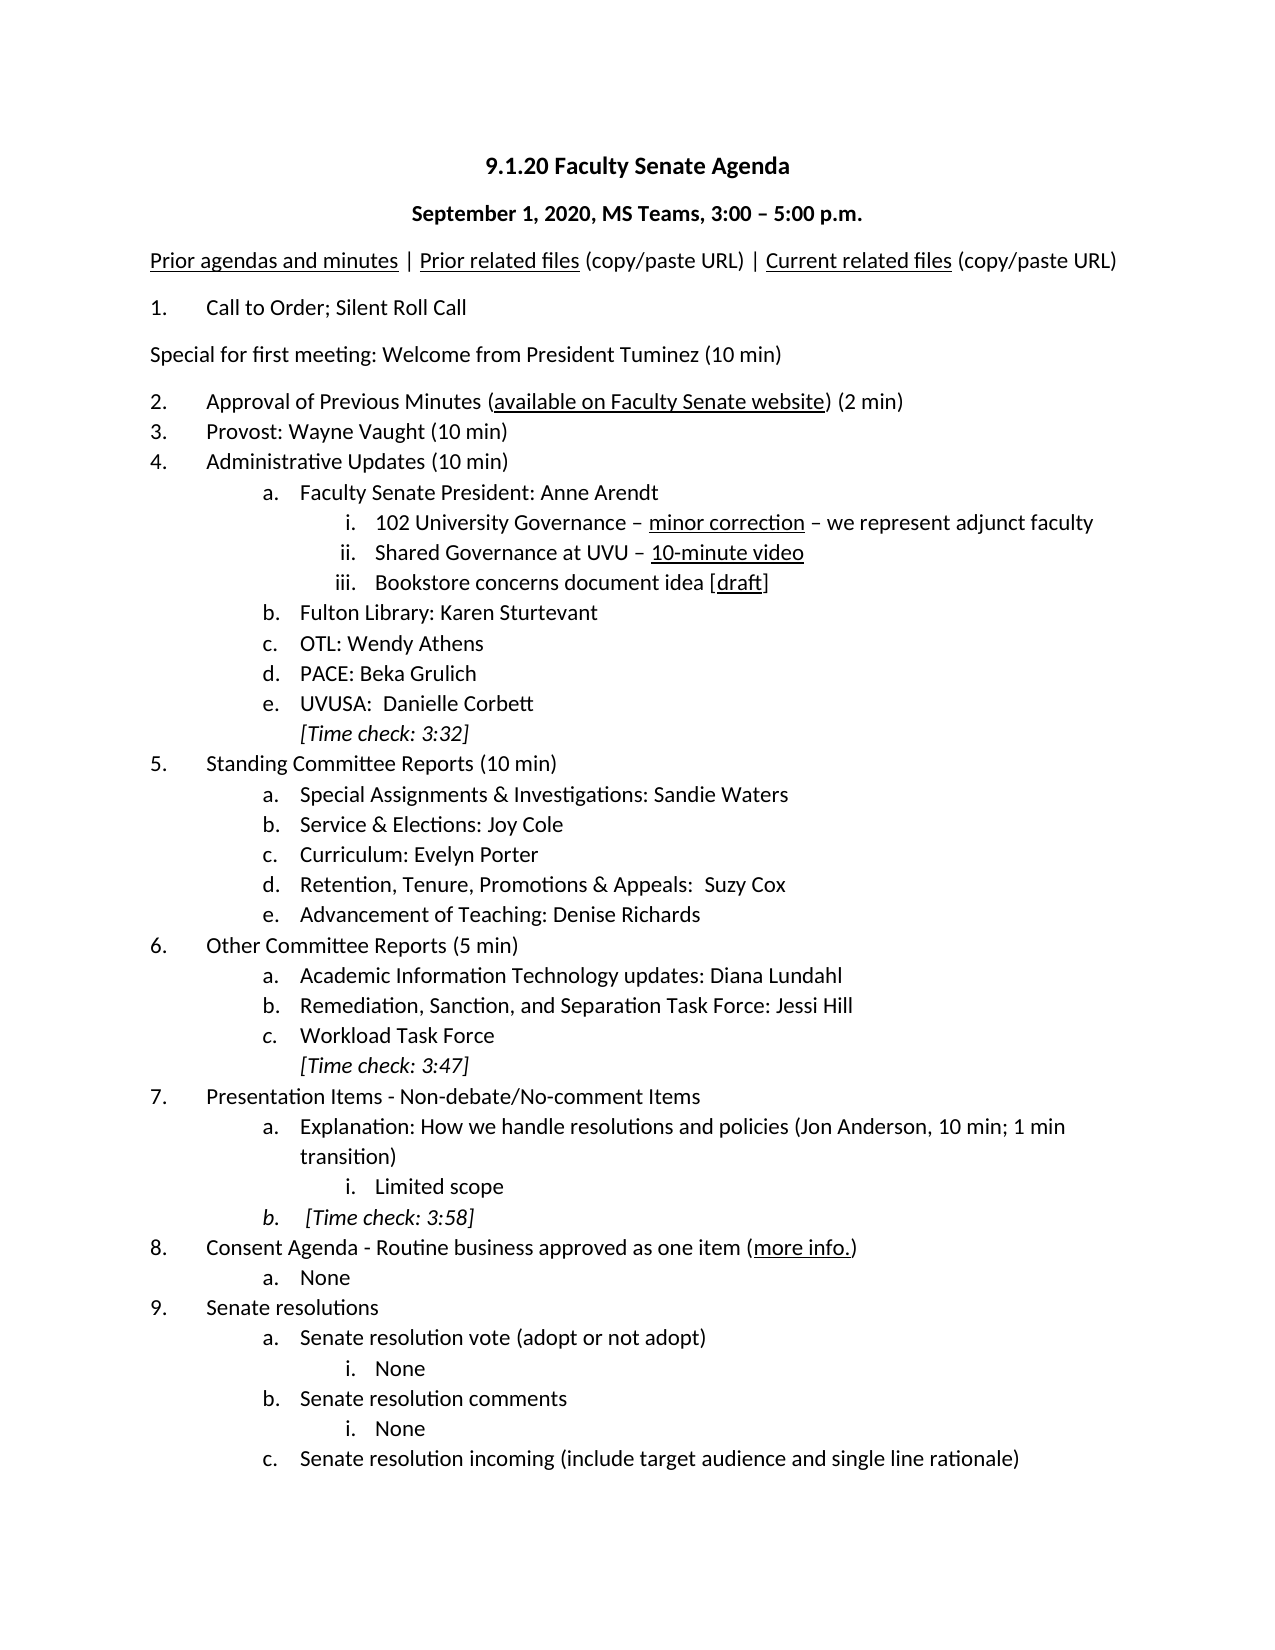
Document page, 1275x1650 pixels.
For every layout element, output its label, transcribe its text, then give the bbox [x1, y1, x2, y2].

list Special Assignments & Investigations: Sandie Waters [262, 780, 1125, 808]
list Explanation: How we handle resolutions and policies (Jon Anderson, 10 min; 1 min transition) [262, 1112, 1125, 1170]
list Academic Information Technology updates: Diana Lundahl [262, 961, 1125, 989]
list Call to Order; Silent Roll Call [150, 293, 1125, 321]
list Standing Committee Reports (10 min) [150, 749, 1125, 778]
list Limited scope [356, 1172, 1125, 1201]
text Special for first meeting: Welcome from President Tuminez (10 min) [150, 340, 1125, 368]
list UVUSA: Danielle Corbett [Time check: 3:32] [262, 689, 1125, 747]
list Presentation Items - Non-debate/No-comment Items [150, 1082, 1125, 1110]
list Senate resolution vote (adopt or not adopt) [262, 1323, 1125, 1352]
list 102 University Governance – minor correction – we represent adjunct faculty [356, 508, 1125, 536]
list Senate resolution incoming (include target audience and single line rationale) [262, 1444, 1125, 1472]
list Consent Agenda - Routine business approved as one item (more info.) [150, 1233, 1125, 1261]
list Curriculum: Evelyn Porter [262, 840, 1125, 868]
list Senate resolution comments [262, 1384, 1125, 1412]
list Shared Governance at UVU – 10-minute video [356, 538, 1125, 566]
text 9.1.20 Faculty Senate Agenda [150, 150, 1125, 181]
list Service & Elections: Joy Cole [262, 810, 1125, 838]
list Other Committee Reports (5 min) [150, 931, 1125, 959]
list Approval of Previous Minutes (available on Faculty Senate website) (2 min) [150, 387, 1125, 415]
list Provost: Wayne Vaught (10 min) [150, 417, 1125, 445]
list Advancement of Teaching: Denise Richards [262, 901, 1125, 929]
text Prior agendas and minutes | Prior related files (copy/paste URL) | Current related files (copy/paste URL) [150, 246, 1125, 274]
list Workload Task Force [Time check: 3:47] [262, 1021, 1125, 1080]
list Fulton Library: Karen Sturtevant [262, 598, 1125, 627]
list Retention, Tenure, Promotions & Appeals: Suzy Cox [262, 870, 1125, 898]
list Remediation, Sanction, and Separation Task Force: Jessi Hill [262, 991, 1125, 1019]
text September 1, 2020, MS Teams, 3:00 – 5:00 p.m. [150, 199, 1125, 228]
list None [356, 1414, 1125, 1442]
list Administrative Updates (10 min) [150, 447, 1125, 476]
list [Time check: 3:58] [262, 1203, 1125, 1231]
list OTL: Wendy Athens [262, 629, 1125, 657]
list Faculty Senate President: Anne Arendt [262, 478, 1125, 506]
list None [262, 1263, 1125, 1291]
list Senate resolutions [150, 1293, 1125, 1321]
list PACE: Beka Grulich [262, 659, 1125, 687]
list Bookstore concerns document idea [draft] [356, 568, 1125, 596]
list None [356, 1354, 1125, 1382]
